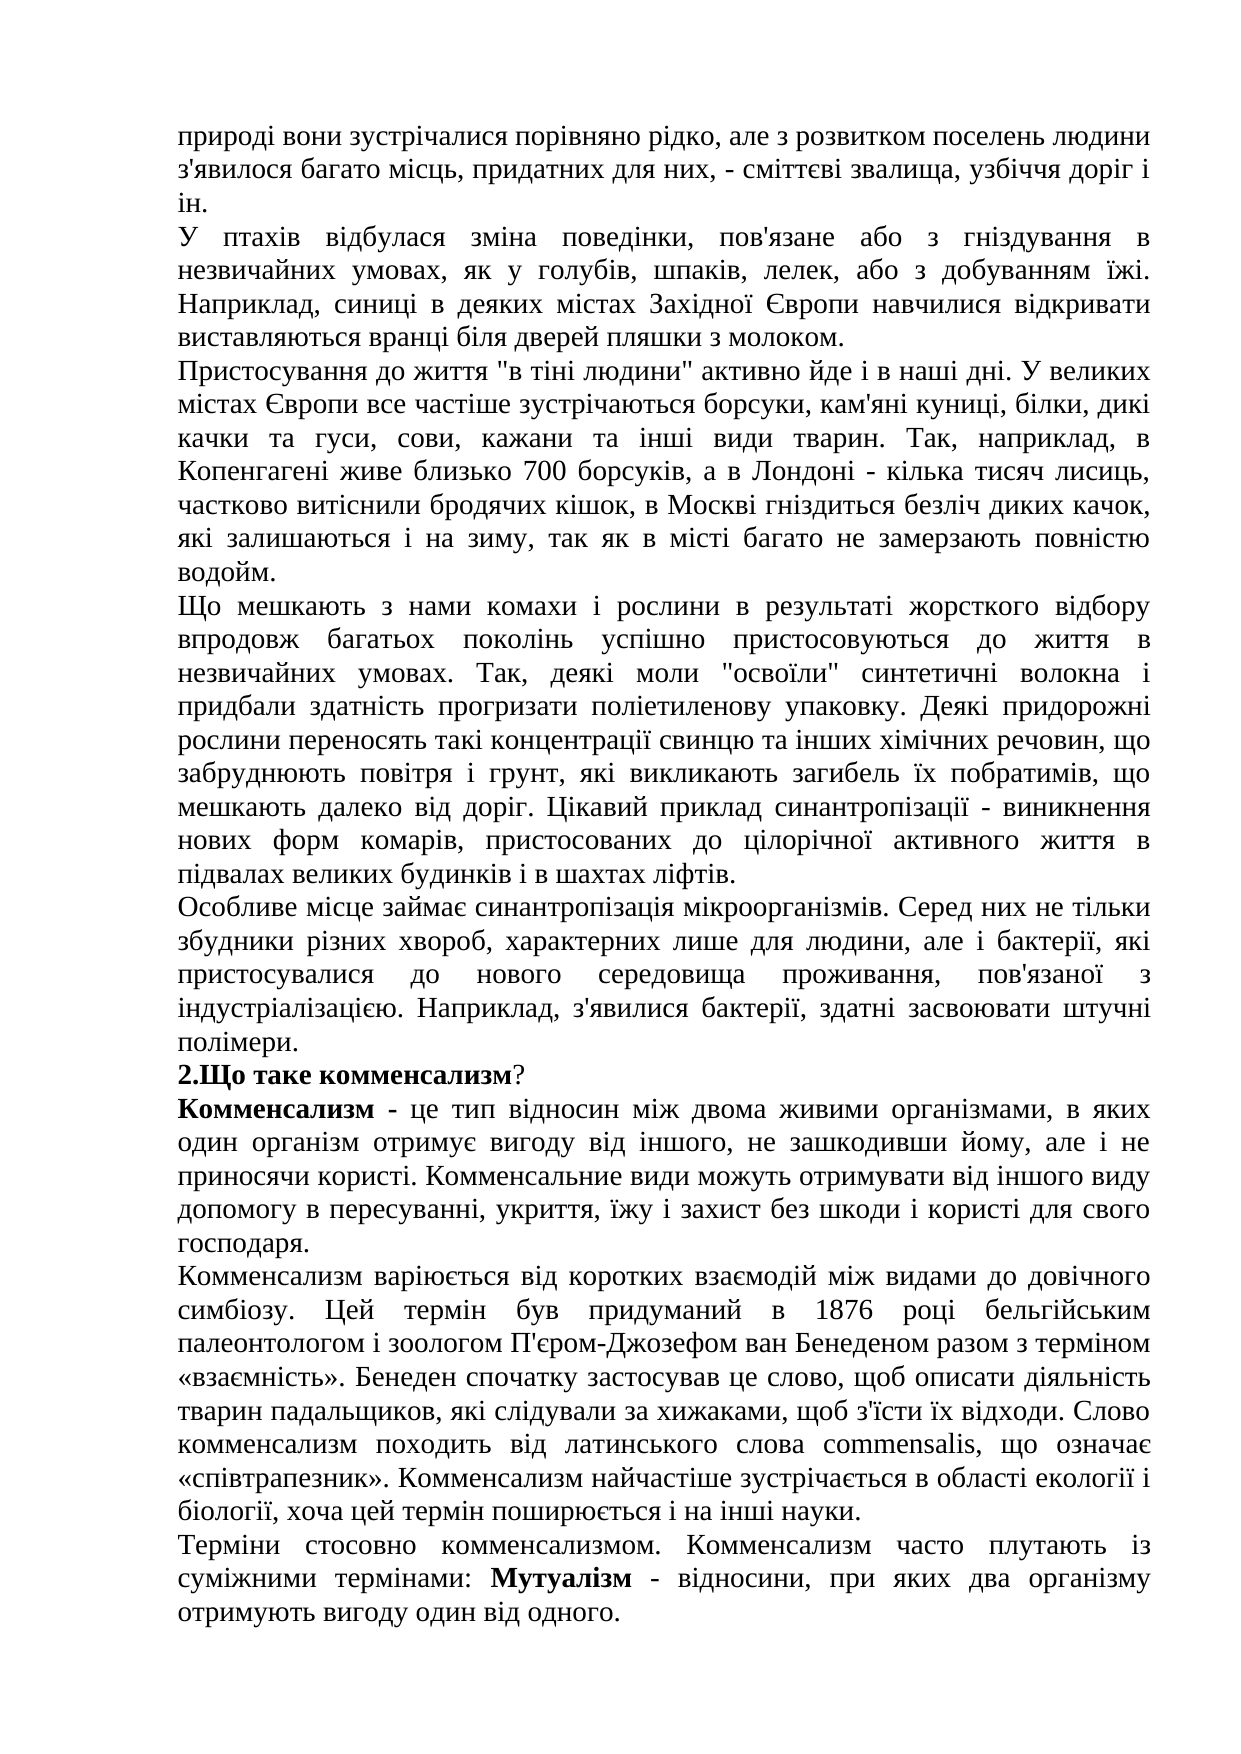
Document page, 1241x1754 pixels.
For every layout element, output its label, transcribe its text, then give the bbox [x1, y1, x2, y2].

text У птахів відбулася зміна поведінки, пов'язане або з гніздування в незвичайних умовах, як у голубів, шпаків, лелек, або з добуванням їжі. Наприклад, синиці в деяких містах Західної Європи навчилися відкривати виставляються вранці біля дверей пляшки з молоком. [177, 219, 1152, 353]
text Терміни стосовно комменсализмом. Комменсализм часто плутають із суміжними термінами: Мутуалізм - відносини, при яких два організму отримують вигоду один від одного. [177, 1527, 1152, 1627]
text Що мешкають з нами комахи і рослини в результаті жорсткого відбору впродовж багатьох поколінь успішно пристосовуються до життя в незвичайних умовах. Так, деякі моли "освоїли" синтетичні волокна і придбали здатність прогризати поліетиленову упаковку. Деякі придорожні рослини переносять такі концентрації свинцю та інших хімічних речовин, що забруднюють повітря і грунт, які викликають загибель їх побратимів, що мешкають далеко від доріг. Цікавий приклад синантропізації - виникнення нових форм комарів, пристосованих до цілорічної активного життя в підвалах великих будинків і в шахтах ліфтів. [177, 588, 1152, 889]
text Комменсализм варіюється від коротких взаємодій між видами до довічного симбіозу. Цей термін був придуманий в 1876 році бельгійським палеонтологом і зоологом П'єром-Джозефом ван Бенеденом разом з терміном «взаємність». Бенеден спочатку застосував це слово, щоб описати діяльність тварин падальщиков, які слідували за хижаками, щоб з'їсти їх відходи. Слово комменсализм походить від латинського слова commensalis, що означає «співтрапезник». Комменсализм найчастіше зустрічається в області екології і біології, хоча цей термін поширюється і на інші науки. [177, 1258, 1152, 1527]
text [177, 118, 1152, 219]
text Комменсализм - це тип відносин між двома живими організмами, в яких один організм отримує вигоду від іншого, не зашкодивши йому, але і не приносячи користі. Комменсальние види можуть отримувати від іншого виду допомогу в пересуванні, укриття, їжу і захист без шкоди і користі для свого господаря. [177, 1091, 1152, 1258]
text Особливе місце займає синантропізація мікроорганізмів. Серед них не тільки збудники різних хвороб, характерних лише для людини, але і бактерії, які пристосувалися до нового середовища проживання, пов'язаної з індустріалізацією. Наприклад, з'явилися бактерії, здатні засвоювати штучні полімери. [177, 889, 1152, 1057]
text 2.Що таке комменсализм? [177, 1057, 1152, 1091]
text Пристосування до життя "в тіні людини" активно йде і в наші дні. У великих містах Європи все частіше зустрічаються борсуки, кам'яні куниці, білки, дикі качки та гуси, сови, кажани та інші види тварин. Так, наприклад, в Копенгагені живе близько 700 борсуків, а в Лондоні - кілька тисяч лисиць, частково витіснили бродячих кішок, в Москві гніздиться безліч диких качок, які залишаються і на зиму, так як в місті багато не замерзають повністю водойм. [177, 353, 1152, 588]
